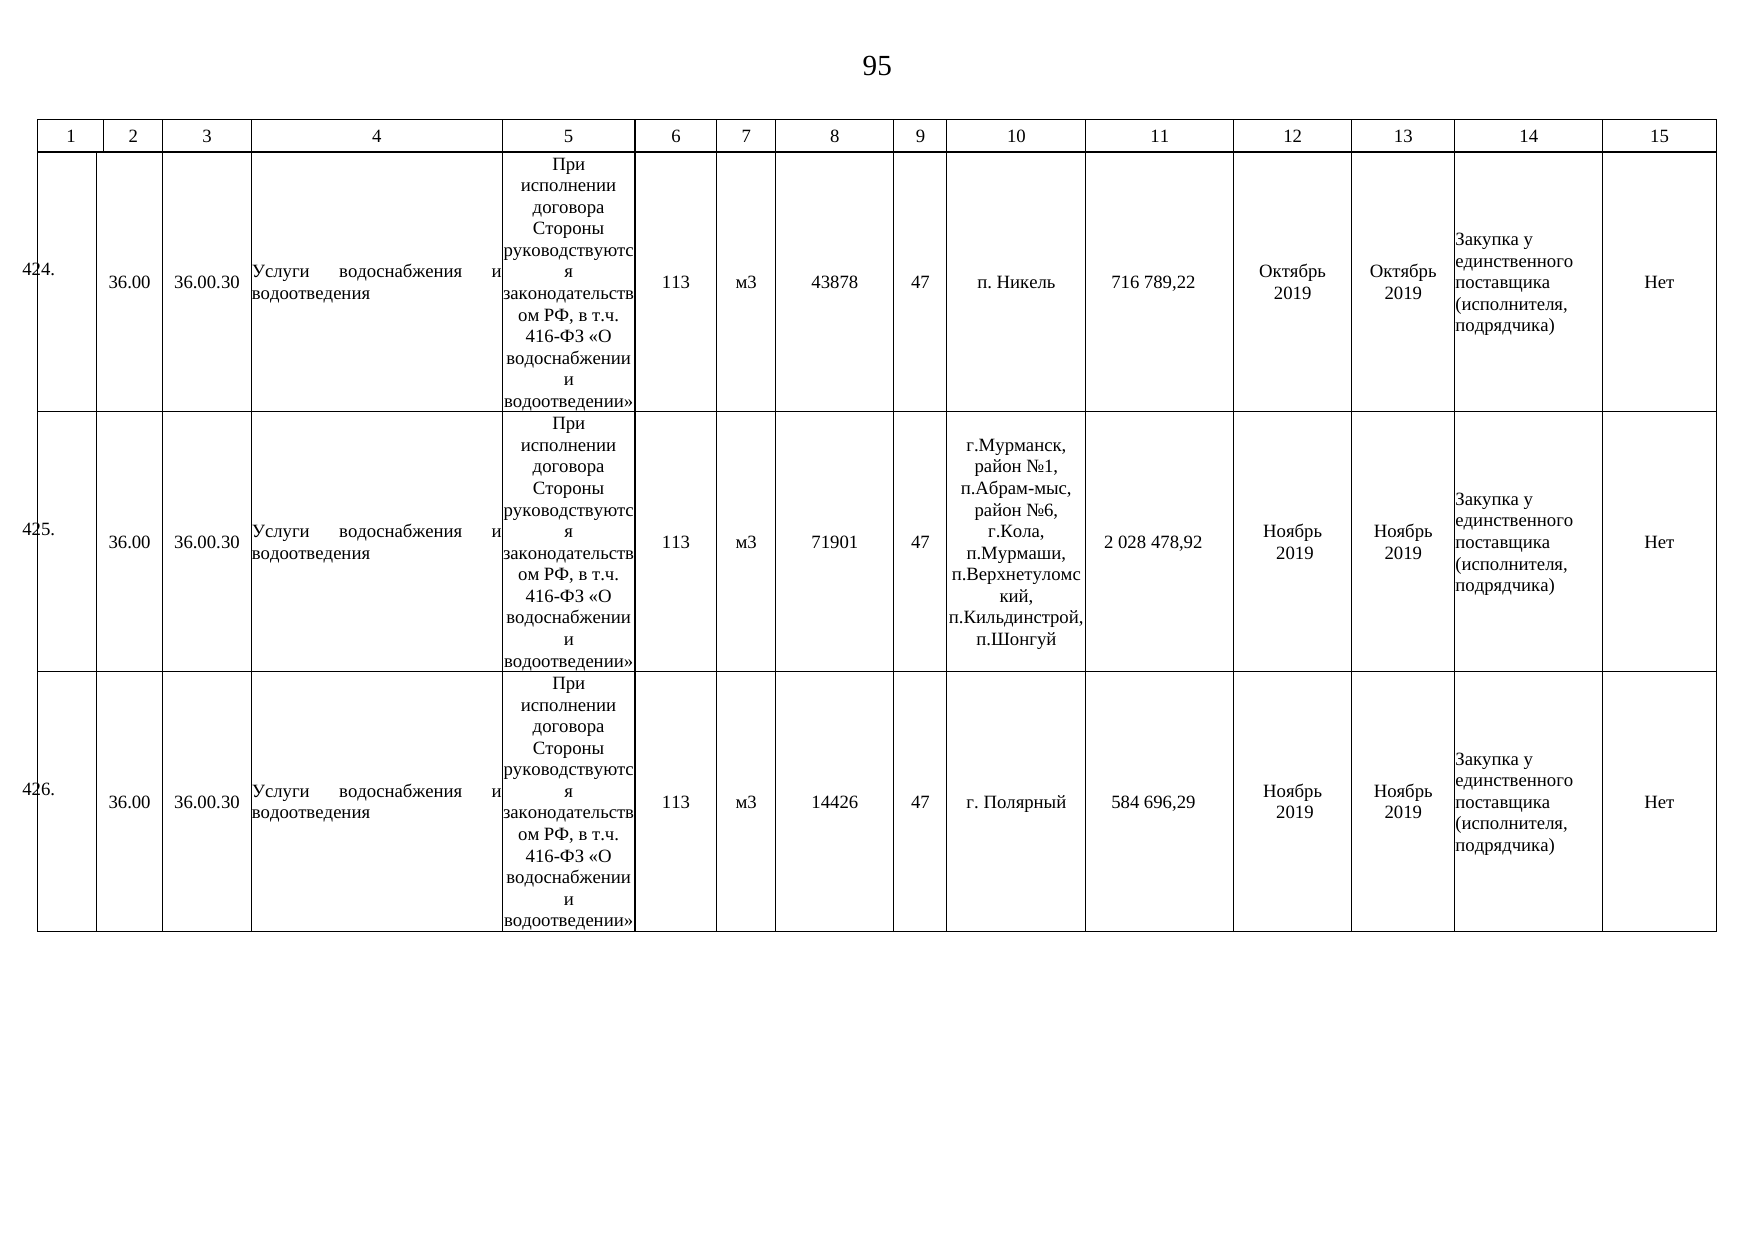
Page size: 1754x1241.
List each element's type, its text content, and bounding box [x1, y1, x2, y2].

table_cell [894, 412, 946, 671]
table_header 7 [717, 120, 775, 151]
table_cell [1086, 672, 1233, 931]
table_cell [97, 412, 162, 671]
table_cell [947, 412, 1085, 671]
table_header 13 [1352, 120, 1454, 151]
table_header 14 [1455, 120, 1602, 151]
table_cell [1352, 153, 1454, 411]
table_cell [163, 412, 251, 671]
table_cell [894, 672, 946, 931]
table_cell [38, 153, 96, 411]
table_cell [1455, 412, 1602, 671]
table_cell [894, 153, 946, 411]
table_header 5 [503, 120, 634, 151]
table_header 3 [163, 120, 251, 151]
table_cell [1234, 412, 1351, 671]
table_header 15 [1603, 120, 1716, 151]
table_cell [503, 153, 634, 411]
table_header 10 [947, 120, 1085, 151]
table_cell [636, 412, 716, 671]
table_header 9 [894, 120, 946, 151]
table_header 12 [1234, 120, 1351, 151]
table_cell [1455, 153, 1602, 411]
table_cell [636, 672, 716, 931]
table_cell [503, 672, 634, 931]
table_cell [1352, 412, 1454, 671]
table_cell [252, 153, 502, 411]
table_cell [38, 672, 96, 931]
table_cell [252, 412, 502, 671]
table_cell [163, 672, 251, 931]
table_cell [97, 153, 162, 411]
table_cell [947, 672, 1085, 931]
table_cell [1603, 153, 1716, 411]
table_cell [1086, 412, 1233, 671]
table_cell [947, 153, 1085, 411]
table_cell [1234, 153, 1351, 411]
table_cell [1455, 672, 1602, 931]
table_header 11 [1086, 120, 1233, 151]
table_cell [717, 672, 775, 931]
table_header 1 [38, 120, 103, 151]
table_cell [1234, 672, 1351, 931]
table_header 6 [636, 120, 716, 151]
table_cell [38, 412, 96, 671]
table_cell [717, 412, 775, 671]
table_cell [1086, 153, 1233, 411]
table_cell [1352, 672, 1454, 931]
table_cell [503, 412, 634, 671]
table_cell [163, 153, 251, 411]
table_header 2 [104, 120, 162, 151]
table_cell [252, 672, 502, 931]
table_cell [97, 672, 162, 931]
table_header 8 [776, 120, 893, 151]
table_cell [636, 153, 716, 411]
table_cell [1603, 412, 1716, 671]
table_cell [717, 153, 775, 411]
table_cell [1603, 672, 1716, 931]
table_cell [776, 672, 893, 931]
table_header 4 [252, 120, 502, 151]
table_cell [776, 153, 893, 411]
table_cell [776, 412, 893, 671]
